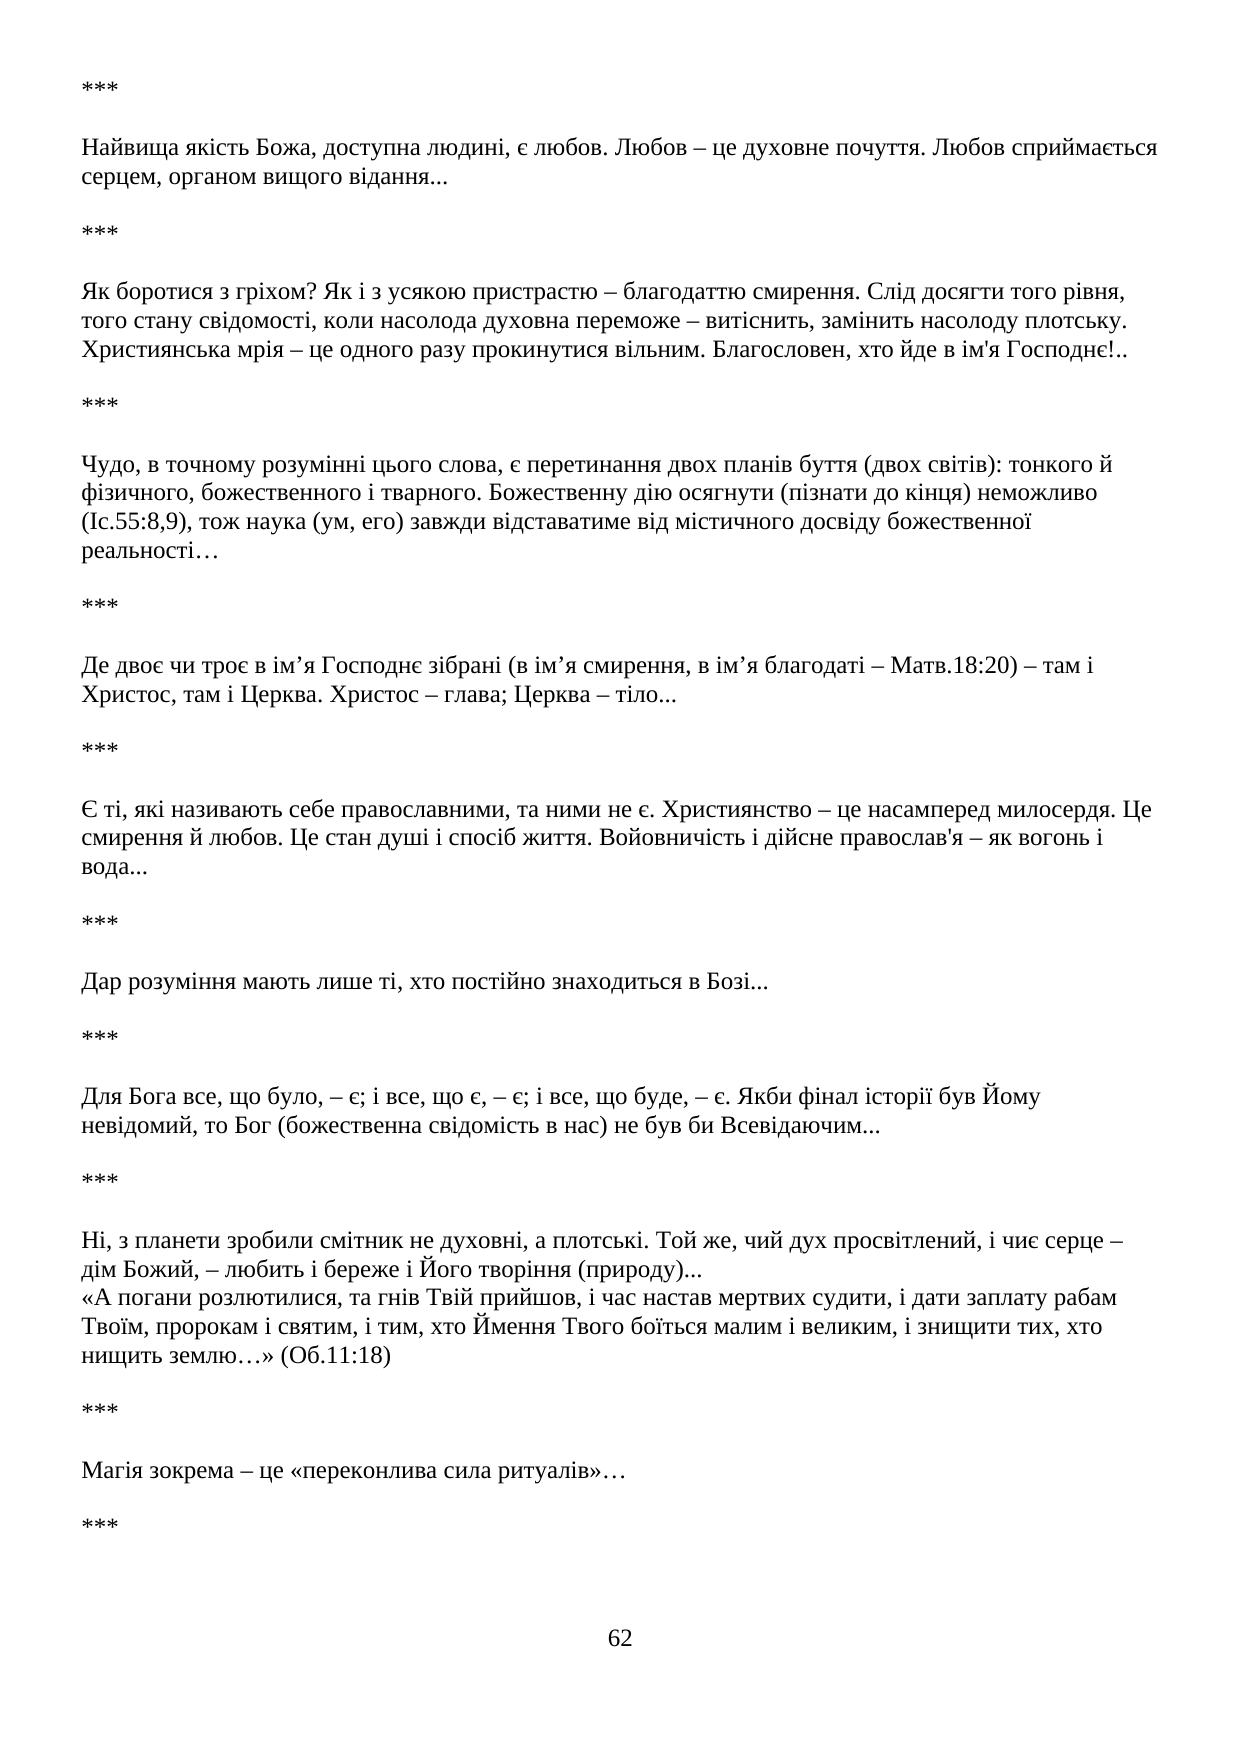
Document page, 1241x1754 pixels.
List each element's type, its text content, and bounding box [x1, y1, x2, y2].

text *** [81, 219, 1159, 247]
text *** [81, 909, 1159, 937]
text Ні, з планети зробили смітник не духовні, а плотські. Той же, чий дух просвітлений, і чиє серце – дім Божий, – любить і береже і Його творіння (природу)... [81, 1225, 1159, 1282]
text *** [81, 391, 1159, 420]
text Дар розуміння мають лише ті, хто постійно знаходиться в Бозі... [81, 966, 1159, 995]
text Як боротися з гріхом? Як і з усякою пристрастю – благодаттю смирення. Слід досягти того рівня, того стану свідомості, коли насолода духовна переможе – витіснить, замінить насолоду плотську. Християнська мрія – це одного разу прокинутися вільним. Благословен, хто йде в ім'я Господнє!.. [81, 276, 1159, 362]
text *** [81, 592, 1159, 621]
text *** [81, 1024, 1159, 1052]
text Є ті, які називають себе православними, та ними не є. Християнство – це насамперед милосердя. Це смирення й любов. Це стан душі і спосіб життя. Войовничість і дійсне православ'я – як вогонь і вода... [81, 794, 1159, 880]
text Чудо, в точному розумінні цього слова, є перетинання двох планів буття (двох світів): тонкого й фізичного, божественного і тварного. Божественну дію осягнути (пізнати до кінця) неможливо (Іс.55:8,9), тож наука (ум, его) завжди відставатиме від містичного досвіду божественної реальності… [81, 449, 1159, 564]
text Для Бога все, що було, – є; і все, що є, – є; і все, що буде, – є. Якби фінал історії був Йому невідомий, то Бог (божественна свідомість в нас) не був би Всевідаючим... [81, 1081, 1159, 1139]
text *** [81, 75, 1159, 104]
text *** [81, 1397, 1159, 1426]
text Де двоє чи троє в ім’я Господнє зібрані (в ім’я смирення, в ім’я благодаті – Матв.18:20) – там і Христос, там і Церква. Христос – глава; Церква – тіло... [81, 650, 1159, 707]
text Магія зокрема – це «переконлива сила ритуалів»… [81, 1455, 1159, 1484]
text *** [81, 736, 1159, 765]
text *** [81, 1512, 1159, 1541]
text «А погани розлютилися, та гнів Твій прийшов, і час настав мертвих судити, і дати заплату рабам Твоїм, пророкам і святим, і тим, хто Ймення Твого боїться малим і великим, і знищити тих, хто нищить землю…» (Об.11:18) [81, 1282, 1159, 1369]
text Найвища якість Божа, доступна людині, є любов. Любов – це духовне почуття. Любов сприймається серцем, органом вищого відання... [81, 132, 1159, 190]
text *** [81, 1167, 1159, 1196]
